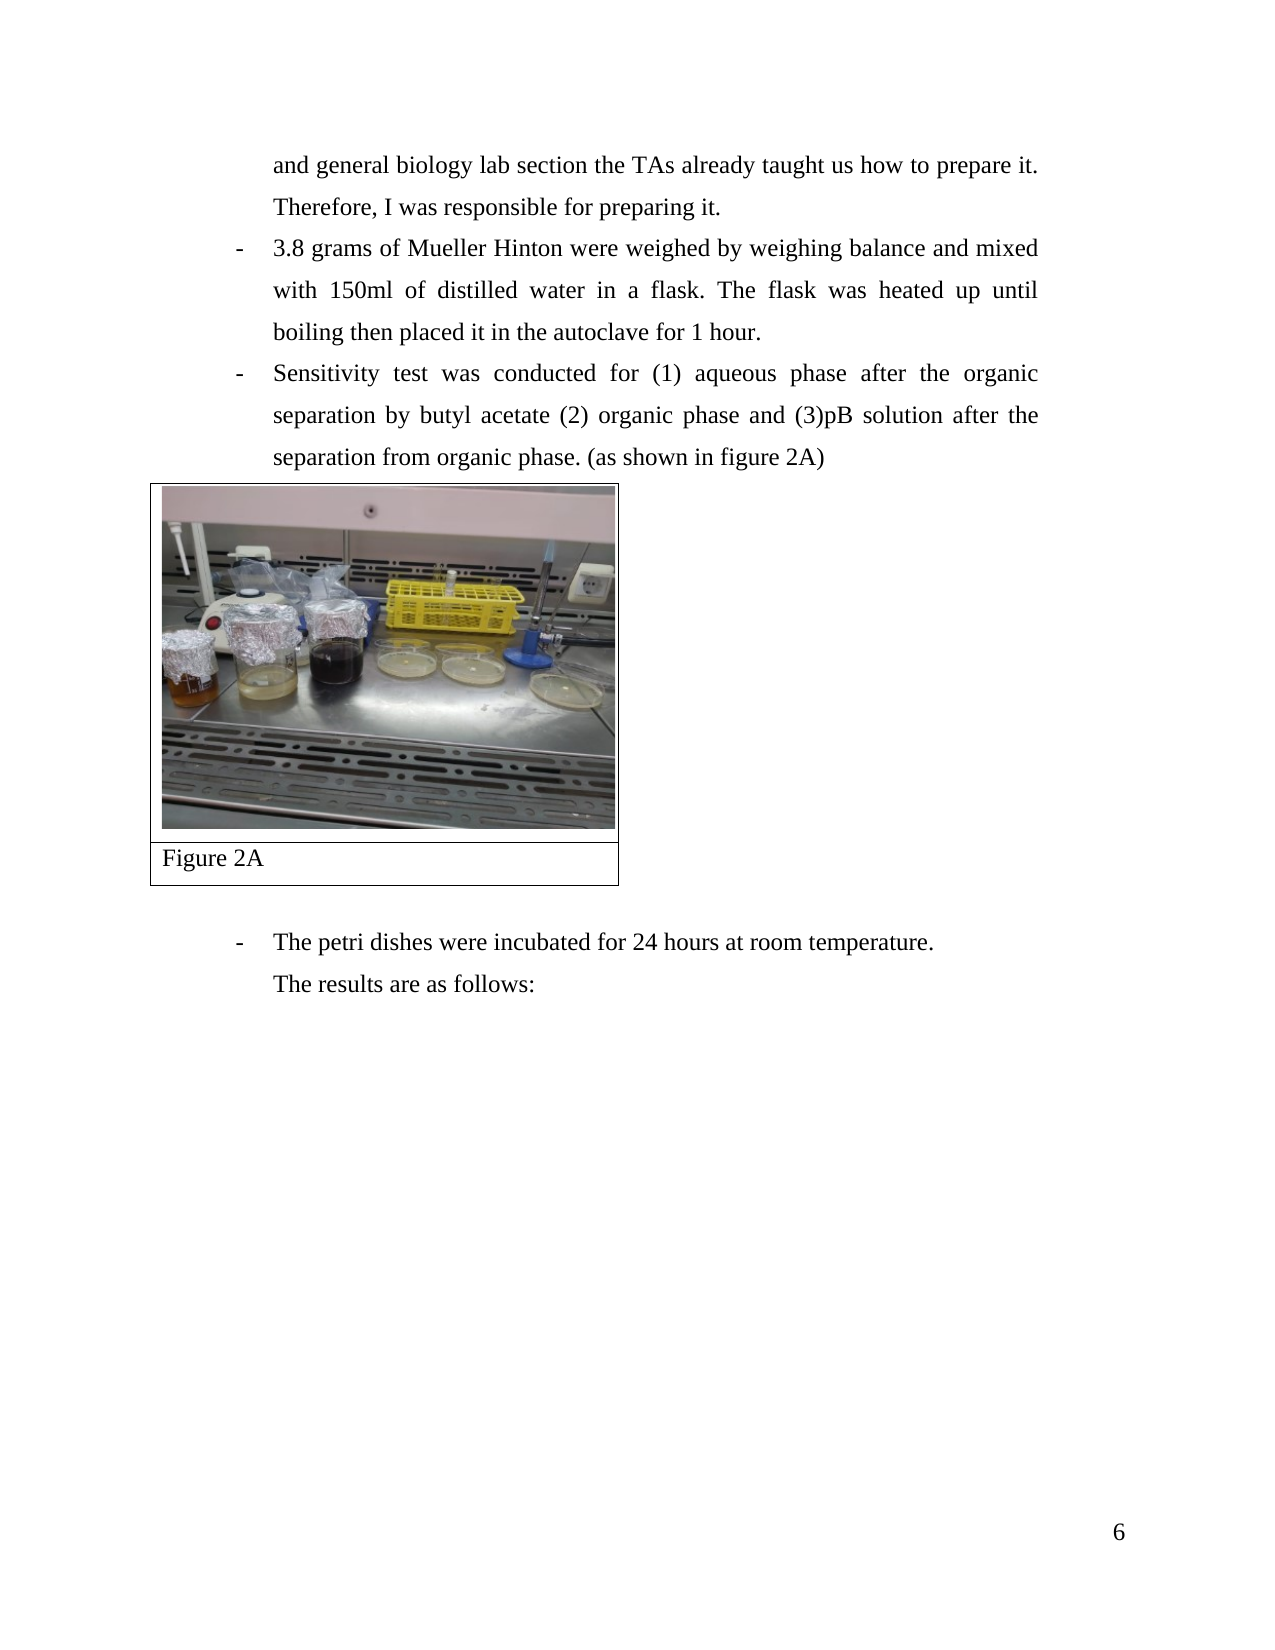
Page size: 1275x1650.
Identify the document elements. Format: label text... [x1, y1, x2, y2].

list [235, 150, 1039, 220]
table_cell Figure 2A [151, 843, 618, 884]
list 3.8 grams of Mueller Hinton were weighed by weighing balance and mixed with 150ml of distilled water in a flask. The flask was heated up until boiling then placed it in the autoclave for 1 hour. [235, 233, 1039, 345]
list Sensitivity test was conducted for (1) aqueous phase after the organic separation by butyl acetate (2) organic phase and (3)pB solution after the separation from organic phase. (as shown in figure 2A) [235, 358, 1039, 470]
list The results are as follows: [273, 969, 1039, 998]
list The petri dishes were incubated for 24 hours at room temperature. [235, 927, 1039, 956]
picture [161, 484, 615, 829]
table_header [151, 484, 618, 842]
